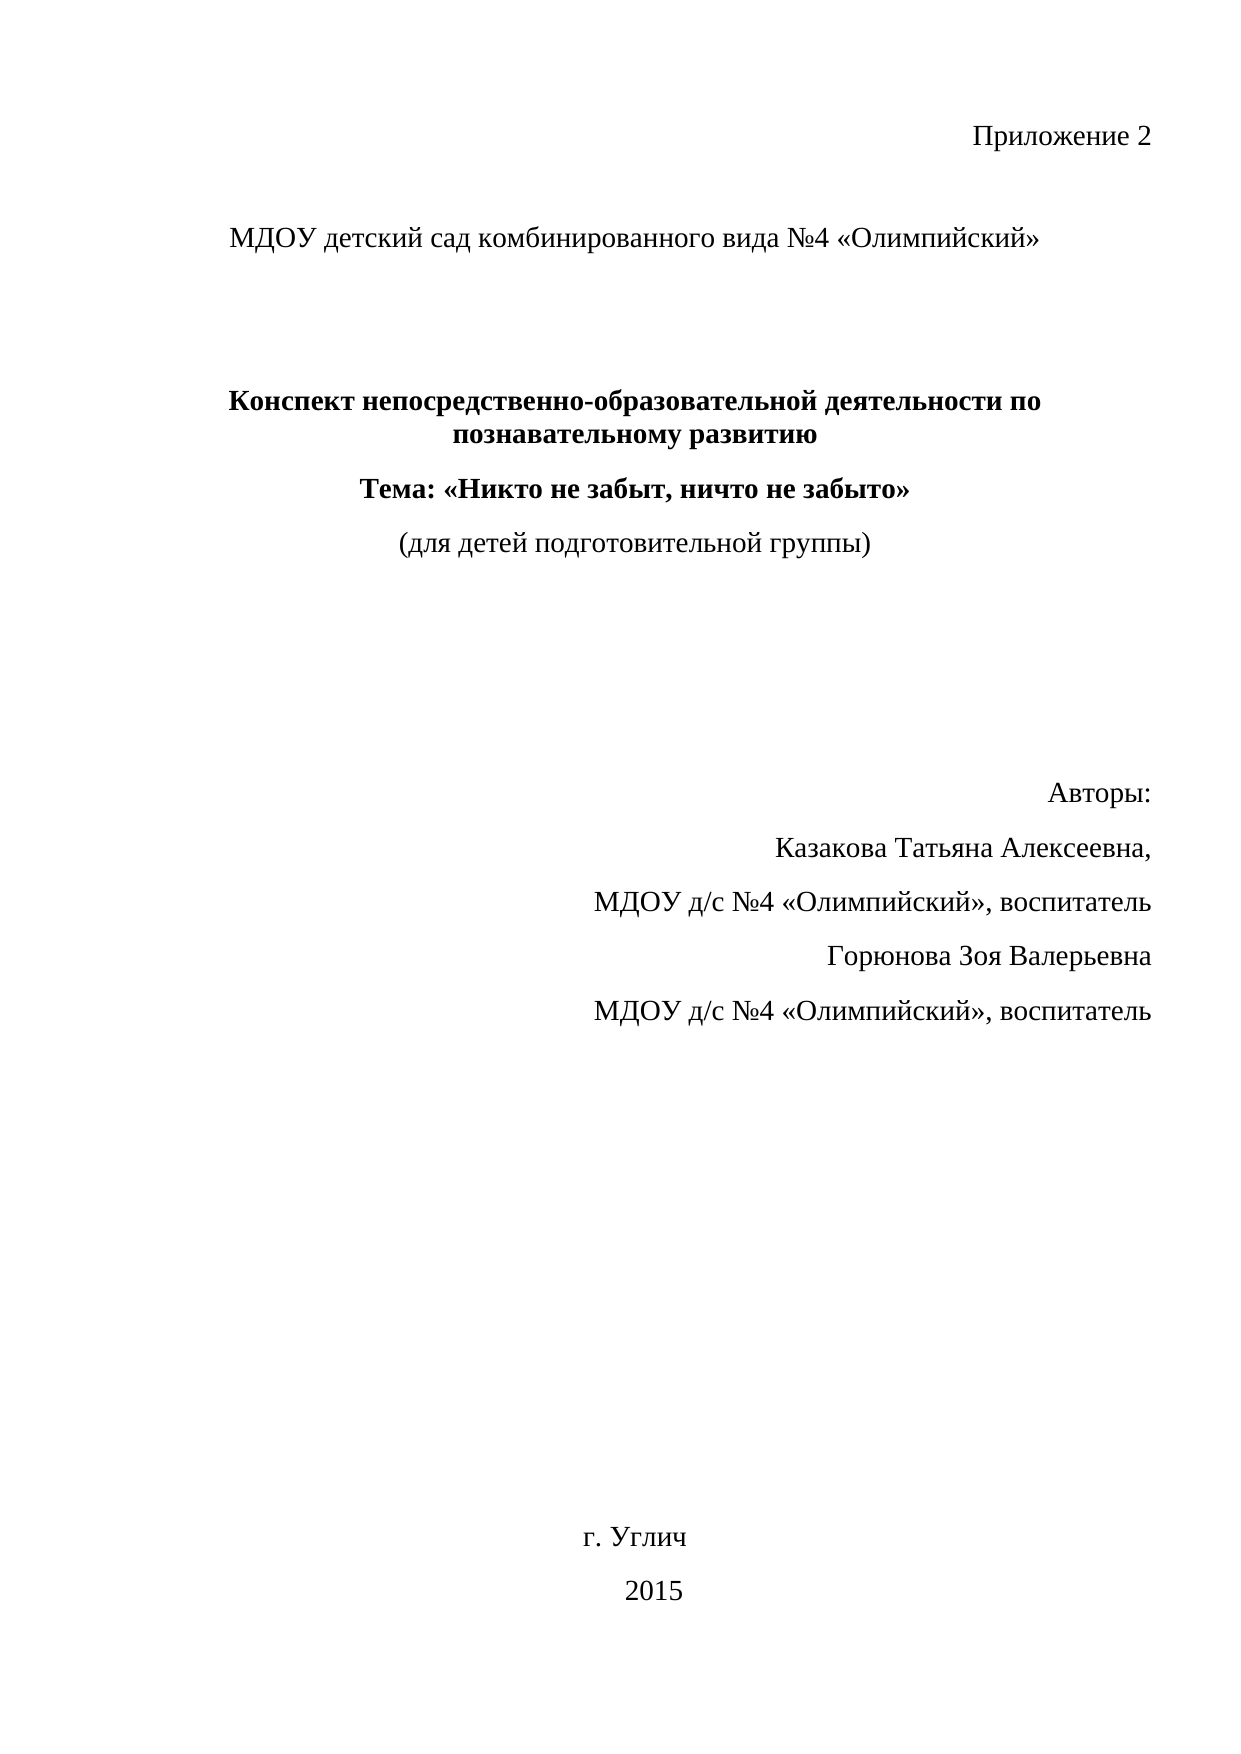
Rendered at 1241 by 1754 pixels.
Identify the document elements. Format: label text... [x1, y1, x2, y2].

text Тема: «Никто не забыт, ничто не забыто» [118, 471, 1152, 504]
text Горюнова Зоя Валерьевна [118, 938, 1152, 972]
text Авторы: [118, 775, 1152, 809]
text МДОУ д/с №4 «Олимпийский», воспитатель [118, 884, 1152, 918]
text Казакова Татьяна Алексеевна, [118, 830, 1152, 863]
text МДОУ д/с №4 «Олимпийский», воспитатель [118, 993, 1152, 1026]
text МДОУ детский сад комбинированного вида №4 «Олимпийский» [118, 220, 1152, 253]
text Конспект непосредственно-образовательной деятельности по познавательному развитию [118, 383, 1152, 450]
text (для детей подготовительной группы) [118, 525, 1152, 559]
text Приложение 2 [156, 118, 1152, 152]
text г. Углич [118, 1519, 1152, 1553]
text 2015 [156, 1573, 1152, 1607]
